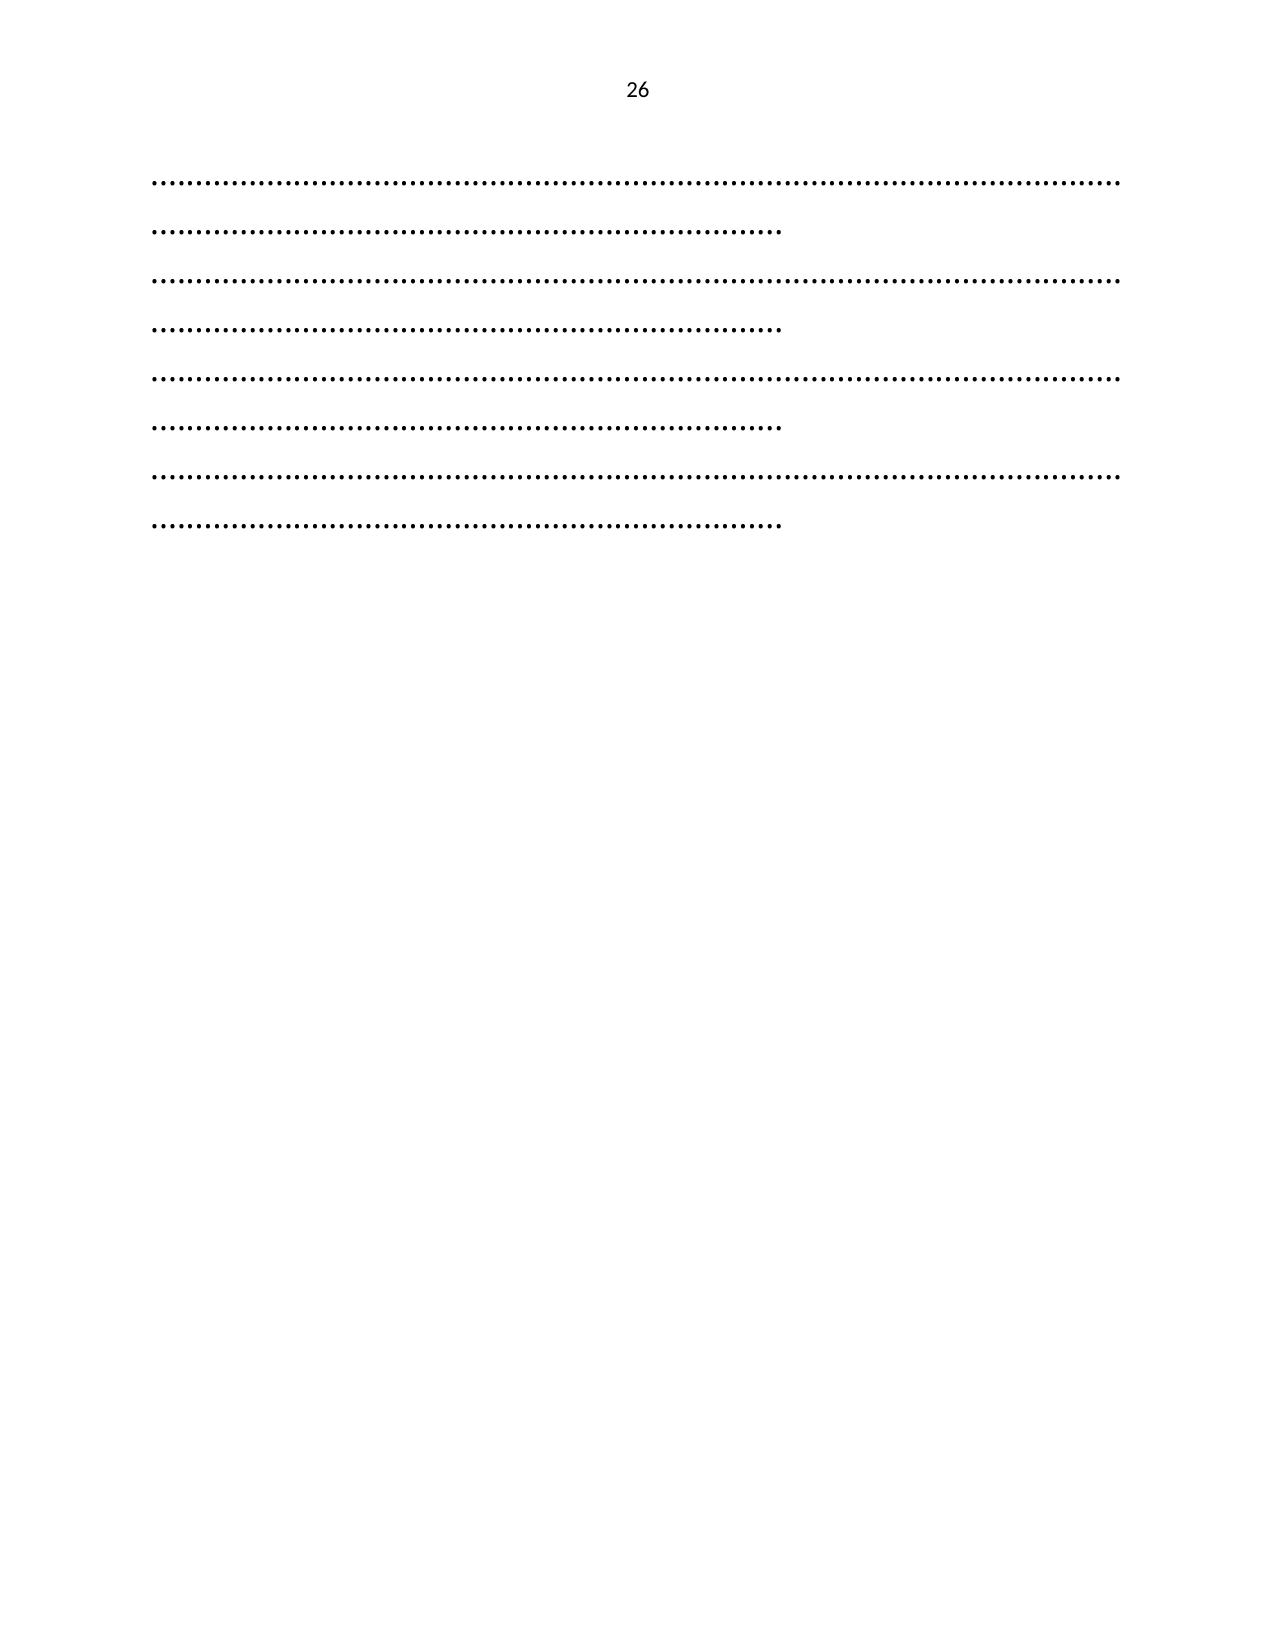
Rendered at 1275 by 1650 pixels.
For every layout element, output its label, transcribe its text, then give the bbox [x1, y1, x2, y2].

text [150, 150, 1125, 244]
